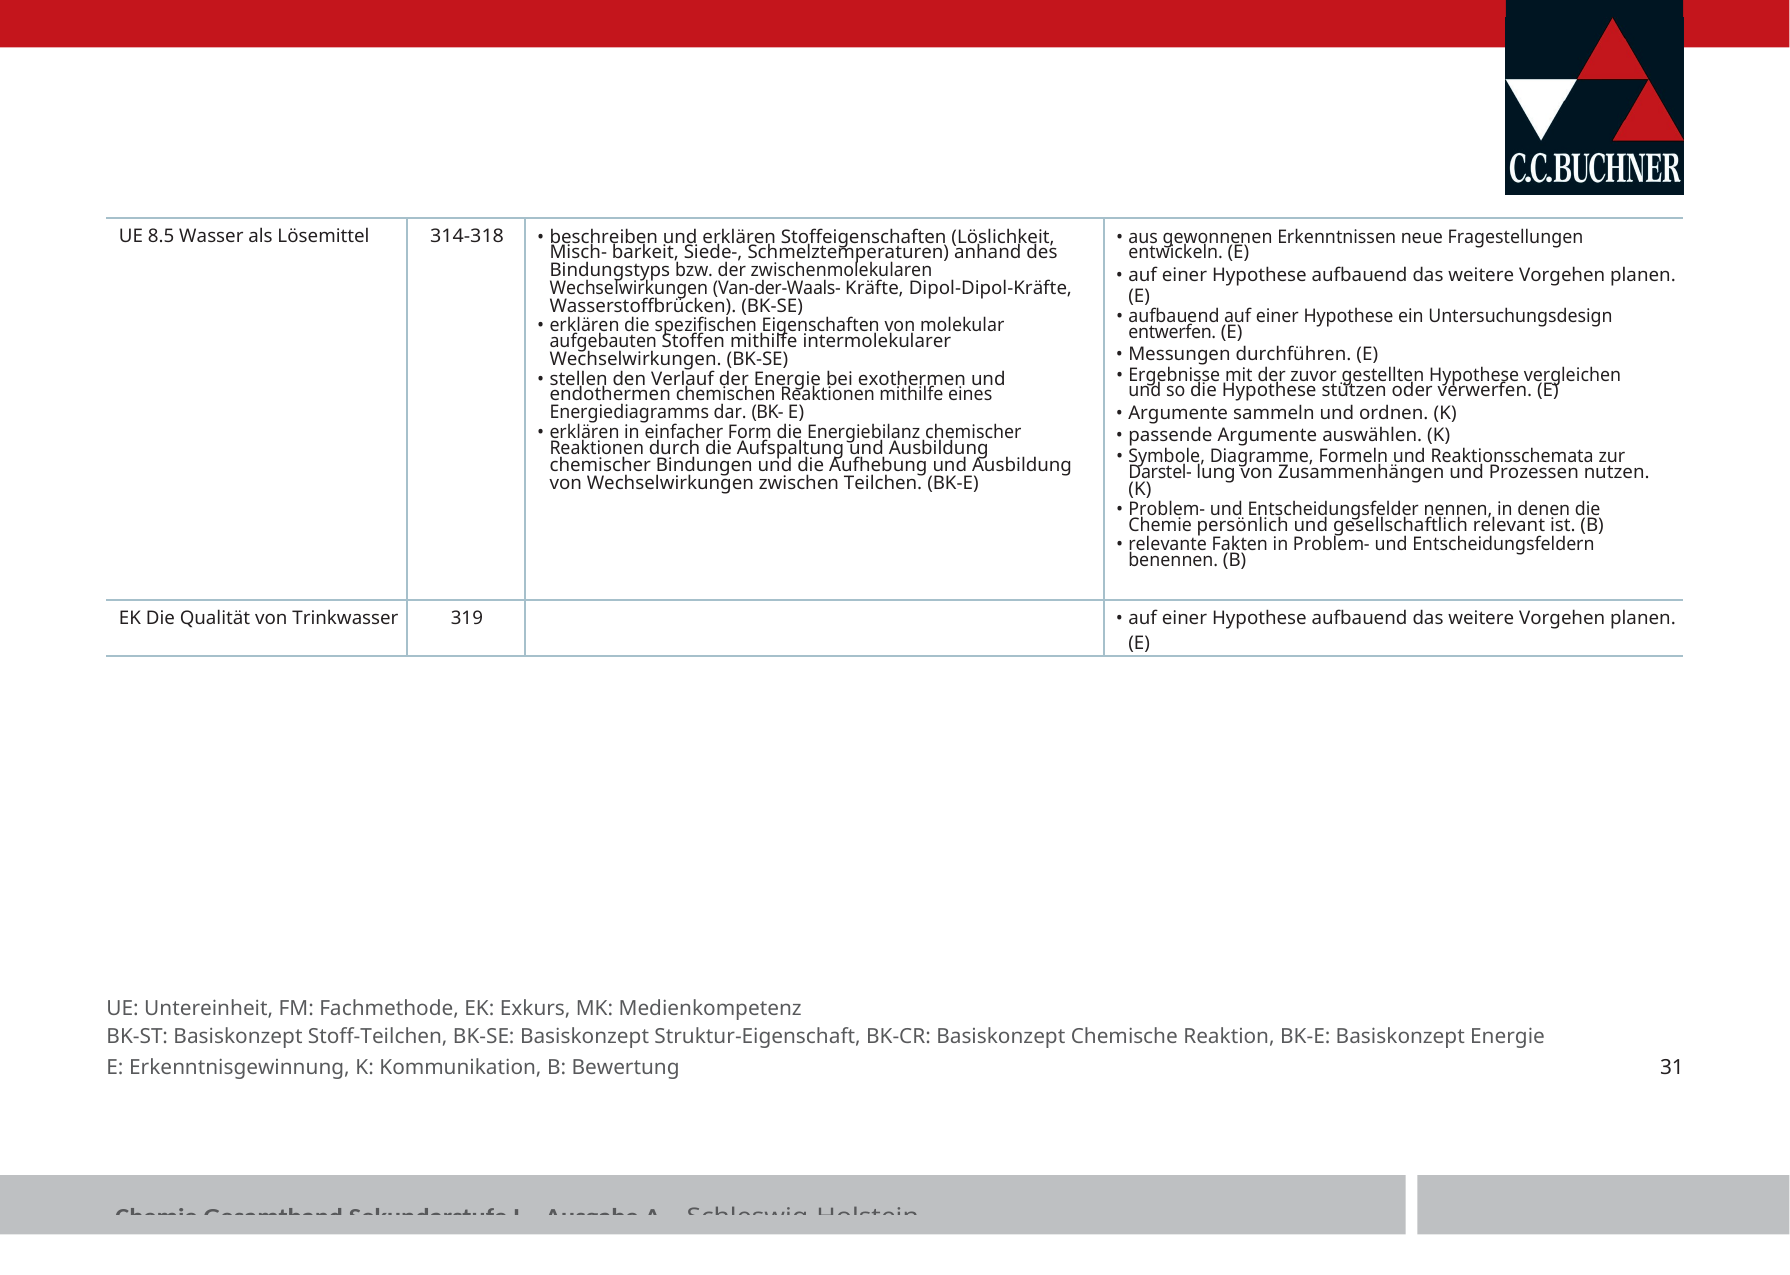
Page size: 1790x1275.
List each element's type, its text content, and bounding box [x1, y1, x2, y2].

picture [1505, 17, 1684, 195]
table_header beschreiben und erklären Stoffeigenschaften (Löslichkeit, Misch- barkeit, Siede-, Schmelztemperaturen) anhand des Bindungstyps bzw. der zwischenmolekularen Wechselwirkungen (Van-der-Waals- Kräfte, Dipol-Dipol-Kräfte, Wasserstoffbrücken). (BK-SE) erklären die spezifischen Eigenschaften von molekular aufgebauten Stoffen mithilfe intermolekularer Wechselwirkungen. (BK-SE) stellen den Verlauf der Energie bei exothermen und endothermen chemischen Reaktionen mithilfe eines Energiediagramms dar. (BK- E) erklären in einfacher Form die Energiebilanz chemischer Reaktionen durch die Aufspaltung und Ausbildung chemischer Bindungen und die Aufhebung und Ausbildung von Wechselwirkungen zwischen Teilchen. (BK-E) [526, 219, 1103, 599]
table_cell 319 [408, 601, 524, 655]
table_cell EK Die Qualität von Trinkwasser [106, 601, 406, 655]
table_header aus gewonnenen Erkenntnissen neue Fragestellungen entwickeln. (E) auf einer Hypothese aufbauend das weitere Vorgehen planen. (E) aufbauend auf einer Hypothese ein Untersuchungsdesign entwerfen. (E) Messungen durchführen. (E) Ergebnisse mit der zuvor gestellten Hypothese vergleichen und so die Hypothese stützen oder verwerfen. (E) Argumente sammeln und ordnen. (K) passende Argumente auswählen. (K) Symbole, Diagramme, Formeln und Reaktionsschemata zur Darstel- lung von Zusammenhängen und Prozessen nutzen. (K) Problem- und Entscheidungsfelder nennen, in denen die Chemie persönlich und gesellschaftlich relevant ist. (B) relevante Fakten in Problem- und Entscheidungsfeldern benennen. (B) [1105, 219, 1683, 599]
text E: Erkenntnisgewinnung, K: Kommunikation, B: Bewertung 31 [106, 1049, 1789, 1081]
text BK-ST: Basiskonzept Stoff-Teilchen, BK-SE: Basiskonzept Struktur-Eigenschaft, BK-CR: Basiskonzept Chemische Reaktion, BK-E: Basiskonzept Energie [106, 1022, 1789, 1049]
table_cell [526, 601, 1103, 655]
table_header 314-318 [408, 219, 524, 599]
table_header UE 8.5 Wasser als Lösemittel [106, 219, 406, 599]
table_cell auf einer Hypothese aufbauend das weitere Vorgehen planen. (E) [1105, 601, 1683, 655]
text UE: Untereinheit, FM: Fachmethode, EK: Exkurs, MK: Medienkompetenz [106, 990, 1789, 1022]
